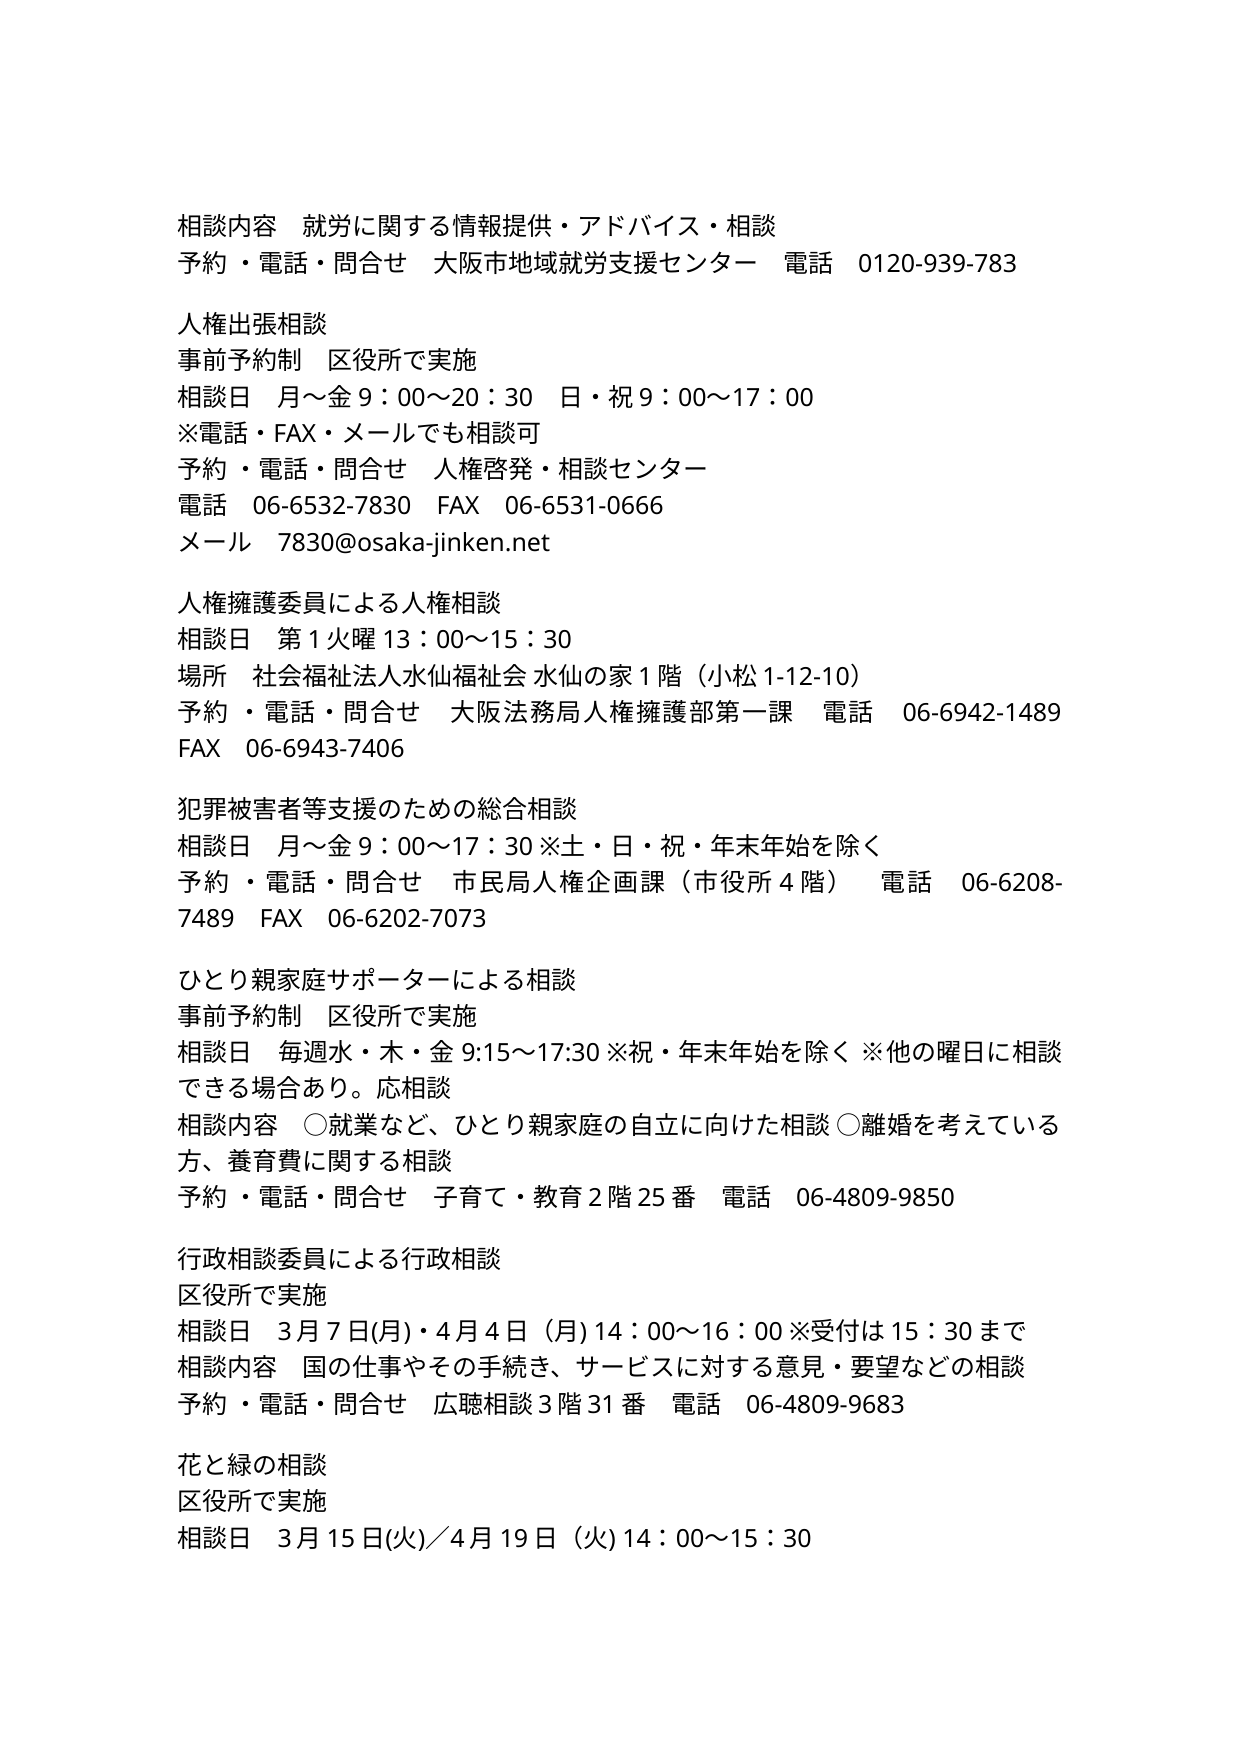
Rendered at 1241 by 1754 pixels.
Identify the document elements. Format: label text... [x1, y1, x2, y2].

text ひとり親家庭サポーターによる相談 [177, 960, 1063, 996]
text 事前予約制 区役所で実施 [177, 341, 1063, 377]
text 予約 ・電話・問合せ 子育て・教育2階25番 電話 06-4809-9850 [177, 1178, 1063, 1214]
text 相談日 第1火曜 13：00〜15：30 [177, 620, 1063, 656]
text 区役所で実施 [177, 1482, 1063, 1518]
text 予約 ・電話・問合せ 人権啓発・相談センター [177, 449, 1063, 486]
text 場所 社会福祉法人水仙福祉会 水仙の家1階（小松1-12-10） [177, 656, 1063, 692]
text 人権擁護委員による人権相談 [177, 583, 1063, 620]
text 予約 ・電話・問合せ 市民局人権企画課（市役所4階） 電話 06-6208-7489 FAX 06-6202-7073 [177, 862, 1063, 935]
text 人権出張相談 [177, 304, 1063, 341]
text 相談内容 国の仕事やその手続き、サービスに対する意見・要望などの相談 [177, 1348, 1063, 1384]
text 電話 06-6532-7830 FAX 06-6531-0666 [177, 486, 1063, 522]
text 事前予約制 区役所で実施 [177, 996, 1063, 1033]
text 相談日 3月7日(月)・4月4日（月) 14：00～16：00 ※受付は15：30まで [177, 1312, 1063, 1348]
text 相談日 毎週水・木・金 9:15～17:30 ※祝・年末年始を除く ※他の曜日に相談できる場合あり。応相談 [177, 1033, 1063, 1105]
text 予約 ・電話・問合せ 大阪市地域就労支援センター 電話 0120-939-783 [177, 243, 1063, 279]
text メール 7830@osaka-jinken.net [177, 522, 1063, 558]
text 行政相談委員による行政相談 [177, 1239, 1063, 1275]
text 犯罪被害者等支援のための総合相談 [177, 790, 1063, 826]
text 相談内容 ○就業など、ひとり親家庭の自立に向けた相談 ○離婚を考えている方、養育費に関する相談 [177, 1105, 1063, 1178]
text 予約 ・電話・問合せ 大阪法務局人権擁護部第一課 電話 06-6942-1489 FAX 06-6943-7406 [177, 692, 1063, 765]
text 花と緑の相談 [177, 1446, 1063, 1482]
text 予約 ・電話・問合せ 広聴相談3階31番 電話 06-4809-9683 [177, 1384, 1063, 1420]
text 相談内容 就労に関する情報提供・アドバイス・相談 [177, 207, 1063, 243]
text ※電話・FAX・メールでも相談可 [177, 413, 1063, 449]
text 相談日 月～金 9：00～17：30 ※土・日・祝・年末年始を除く [177, 826, 1063, 862]
text 区役所で実施 [177, 1275, 1063, 1312]
text 相談日 月～金 9：00～20：30 日・祝 9：00～17：00 [177, 377, 1063, 413]
text 相談日 3月15日(火)／4月19日（火) 14：00～15：30 [177, 1518, 1063, 1554]
